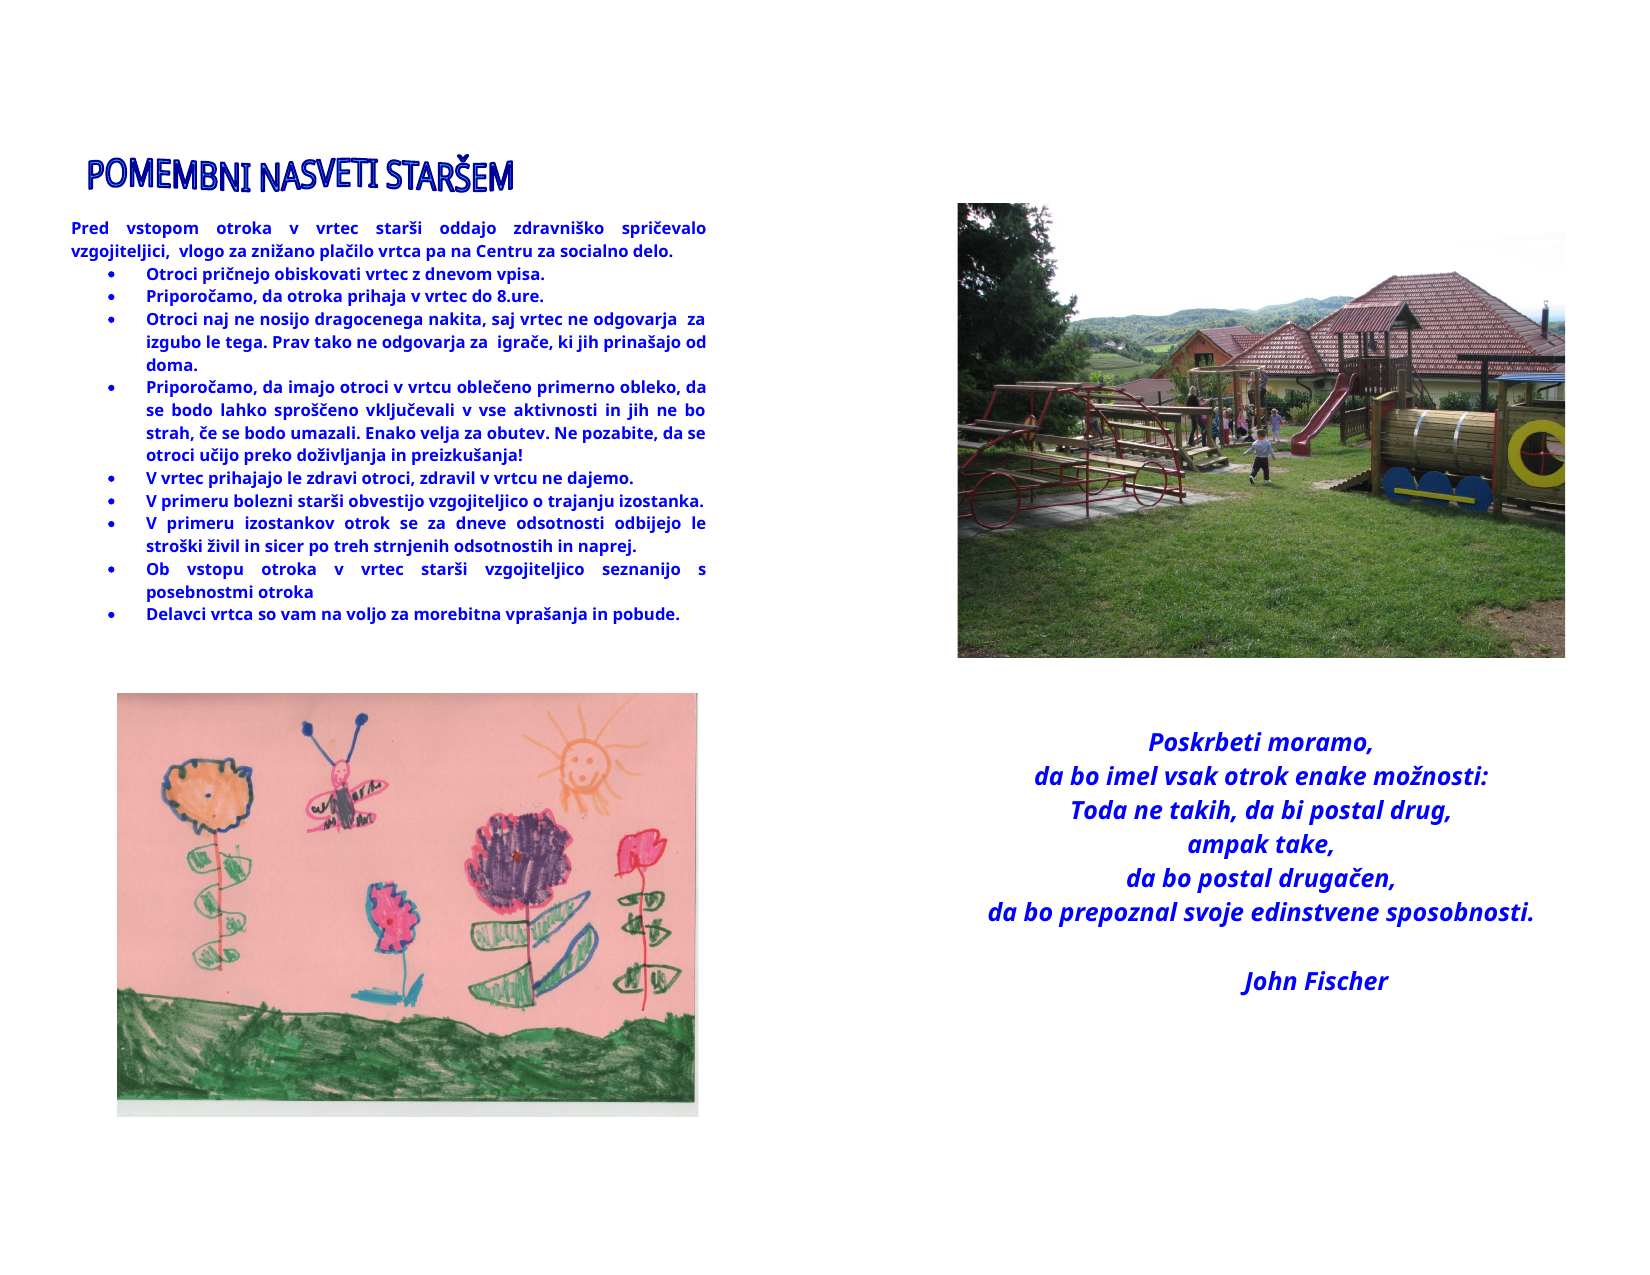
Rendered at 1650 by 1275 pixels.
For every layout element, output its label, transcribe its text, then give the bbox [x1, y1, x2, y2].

list Priporočamo, da imajo otroci v vrtcu oblečeno primerno obleko, da se bodo lahko sproščeno vključevali v vse aktivnosti in jih ne bo strah, če se bodo umazali. Enako velja za obutev. Ne pozabite, da se otroci učijo preko doživljanja in preizkušanja! [108, 376, 707, 467]
list Priporočamo, da otroka prihaja v vrtec do 8.ure. [108, 285, 707, 308]
text John Fischer [943, 963, 1579, 997]
list Otroci pričnejo obiskovati vrtec z dnevom vpisa. [108, 262, 707, 285]
text da bo prepoznal svoje edinstvene sposobnosti. [943, 895, 1579, 929]
text da bo imel vsak otrok enake možnosti: [943, 759, 1579, 793]
list Ob vstopu otroka v vrtec starši vzgojiteljico seznanijo s posebnostmi otroka [108, 558, 707, 603]
list V primeru bolezni starši obvestijo vzgojiteljico o trajanju izostanka. [108, 489, 707, 512]
text da bo postal drugačen, [943, 861, 1579, 895]
list Otroci naj ne nosijo dragocenega nakita, saj vrtec ne odgovarja za izgubo le tega. Prav tako ne odgovarja za igrače, ki jih prinašajo od doma. [108, 308, 707, 376]
picture [117, 693, 699, 1117]
list Delavci vrtca so vam na voljo za morebitna vprašanja in pobude. [108, 603, 707, 626]
list V vrtec prihajajo le zdravi otroci, zdravil v vrtcu ne dajemo. [108, 467, 707, 489]
text ampak take, [943, 827, 1579, 861]
text Poskrbeti moramo, [943, 725, 1579, 759]
text Toda ne takih, da bi postal drug, [943, 793, 1579, 827]
text Pred vstopom otroka v vrtec starši oddajo zdravniško spričevalo vzgojiteljici, vlogo za znižano plačilo vrtca pa na Centru za socialno delo. [71, 217, 707, 262]
picture [957, 203, 1566, 658]
list V primeru izostankov otrok se za dneve odsotnosti odbijejo le stroški živil in sicer po treh strnjenih odsotnostih in naprej. [108, 512, 707, 558]
